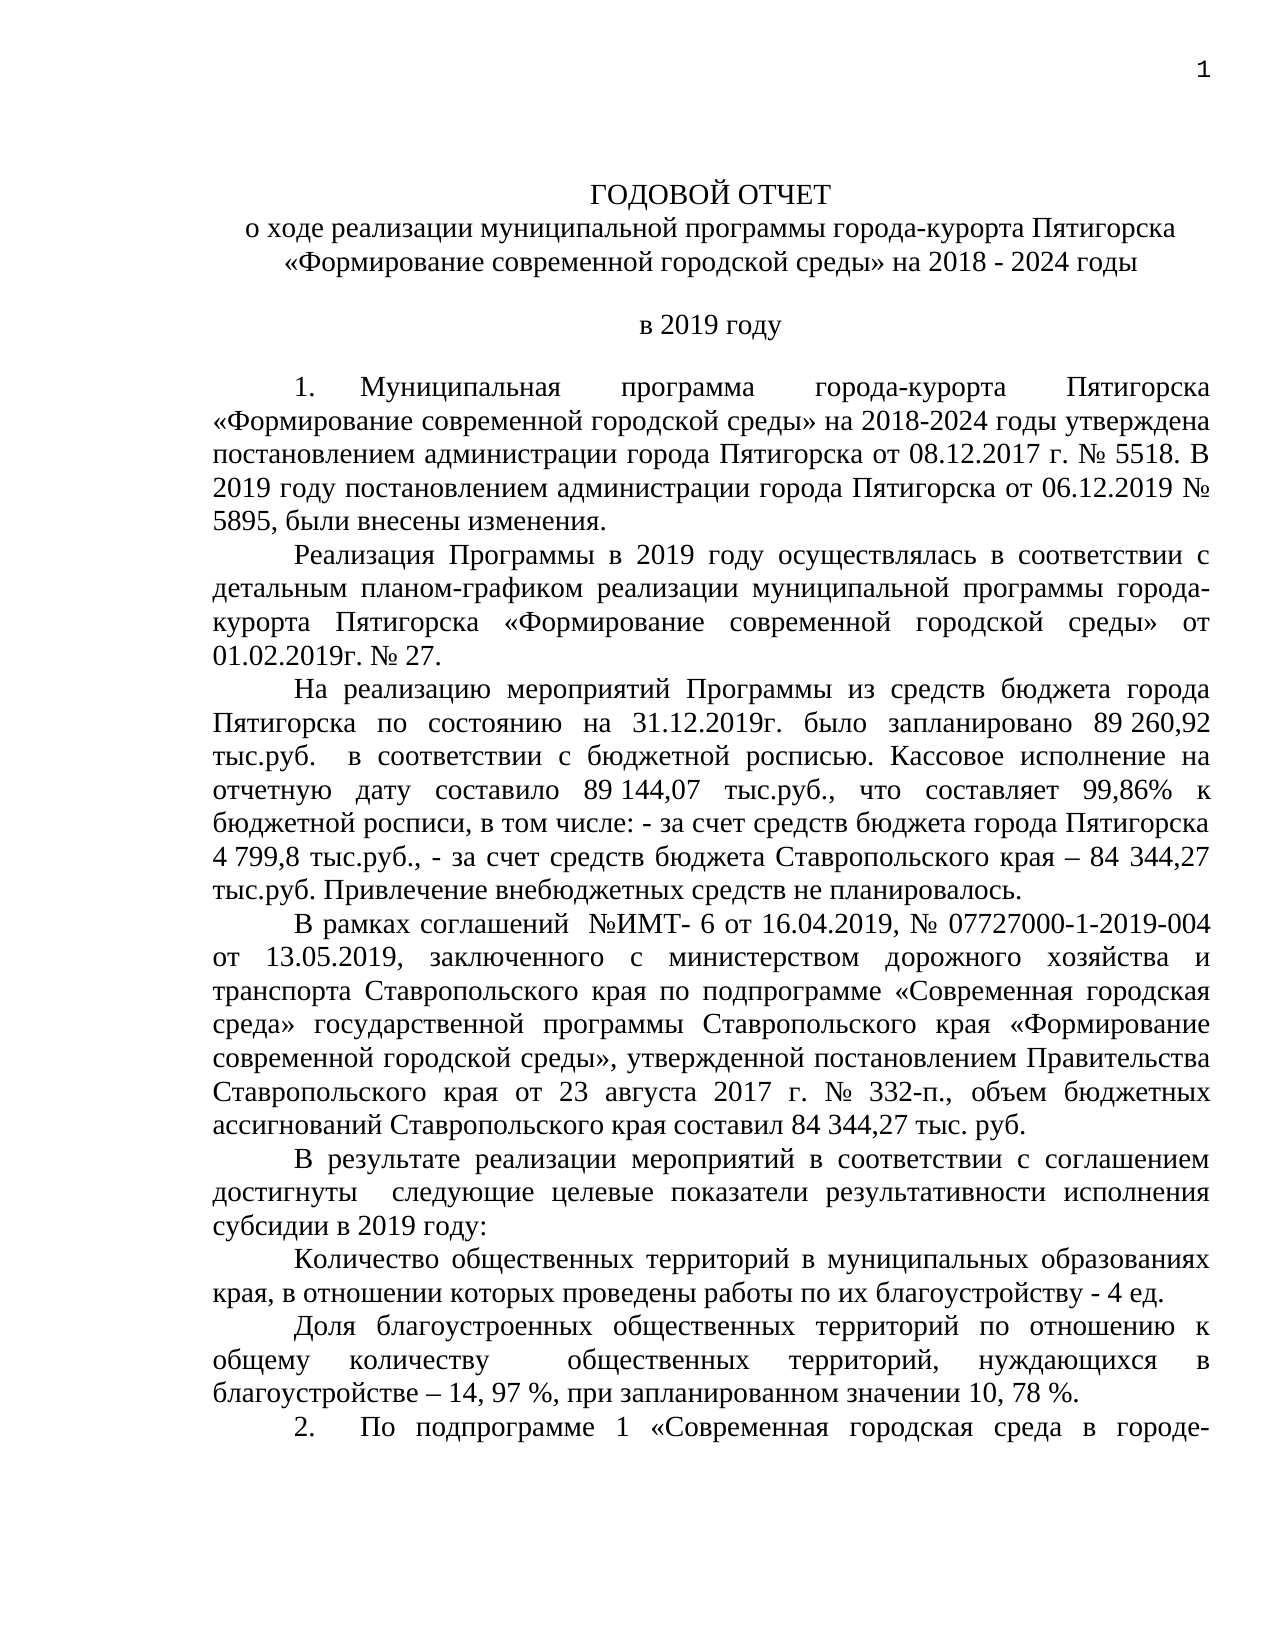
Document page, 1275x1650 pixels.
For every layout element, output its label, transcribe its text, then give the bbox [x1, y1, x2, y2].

text В результате реализации мероприятий в соответствии с соглашением достигнуты следующие целевые показатели результативности исполнения субсидии в 2019 году: [212, 1141, 1211, 1241]
text Количество общественных территорий в муниципальных образованиях края, в отношении которых проведены работы по их благоустройству - 4 ед. [212, 1241, 1211, 1308]
text Доля благоустроенных общественных территорий по отношению к общему количеству общественных территорий, нуждающихся в благоустройстве – 14, 97 %, при запланированном значении 10, 78 %. [212, 1308, 1211, 1409]
list Муниципальная программа города-курорта Пятигорска «Формирование современной городской среды» на 2018-2024 годы утверждена постановлением администрации города Пятигорска от 08.12.2017 г. № 5518. В 2019 году постановлением администрации города Пятигорска от 06.12.2019 № 5895, были внесены изменения. [212, 369, 1211, 537]
text ГОДОВОЙ ОТЧЕТ [212, 177, 1209, 211]
text На реализацию мероприятий Программы из средств бюджета города Пятигорска по состоянию на 31.12.2019г. было запланировано 89 260,92 тыс.руб. в соответствии с бюджетной росписью. Кассовое исполнение на отчетную дату составило 89 144,07 тыс.руб., что составляет 99,86% к бюджетной росписи, в том числе: - за счет средств бюджета города Пятигорска 4 799,8 тыс.руб., - за счет средств бюджета Ставропольского края – 84 344,27 тыс.руб. Привлечение внебюджетных средств не планировалось. [212, 671, 1211, 906]
text В рамках соглашений №ИМТ- 6 от 16.04.2019, № 07727000-1-2019-004 от 13.05.2019, заключенного с министерством дорожного хозяйства и транспорта Ставропольского края по подпрограмме «Современная городская среда» государственной программы Ставропольского края «Формирование современной городской среды», утвержденной постановлением Правительства Ставропольского края от 23 августа 2017 г. № 332-п., объем бюджетных ассигнований Ставропольского края составил 84 344,27 тыс. руб. [212, 906, 1211, 1141]
text в 2019 году [212, 307, 1209, 340]
text о ходе реализации муниципальной программы города-курорта Пятигорска «Формирование современной городской среды» на 2018 - 2024 годы [212, 211, 1209, 278]
text Реализация Программы в 2019 году осуществлялась в соответствии с детальным планом-графиком реализации муниципальной программы города-курорта Пятигорска «Формирование современной городской среды» от 01.02.2019г. № 27. [212, 537, 1211, 671]
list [212, 1409, 1211, 1443]
